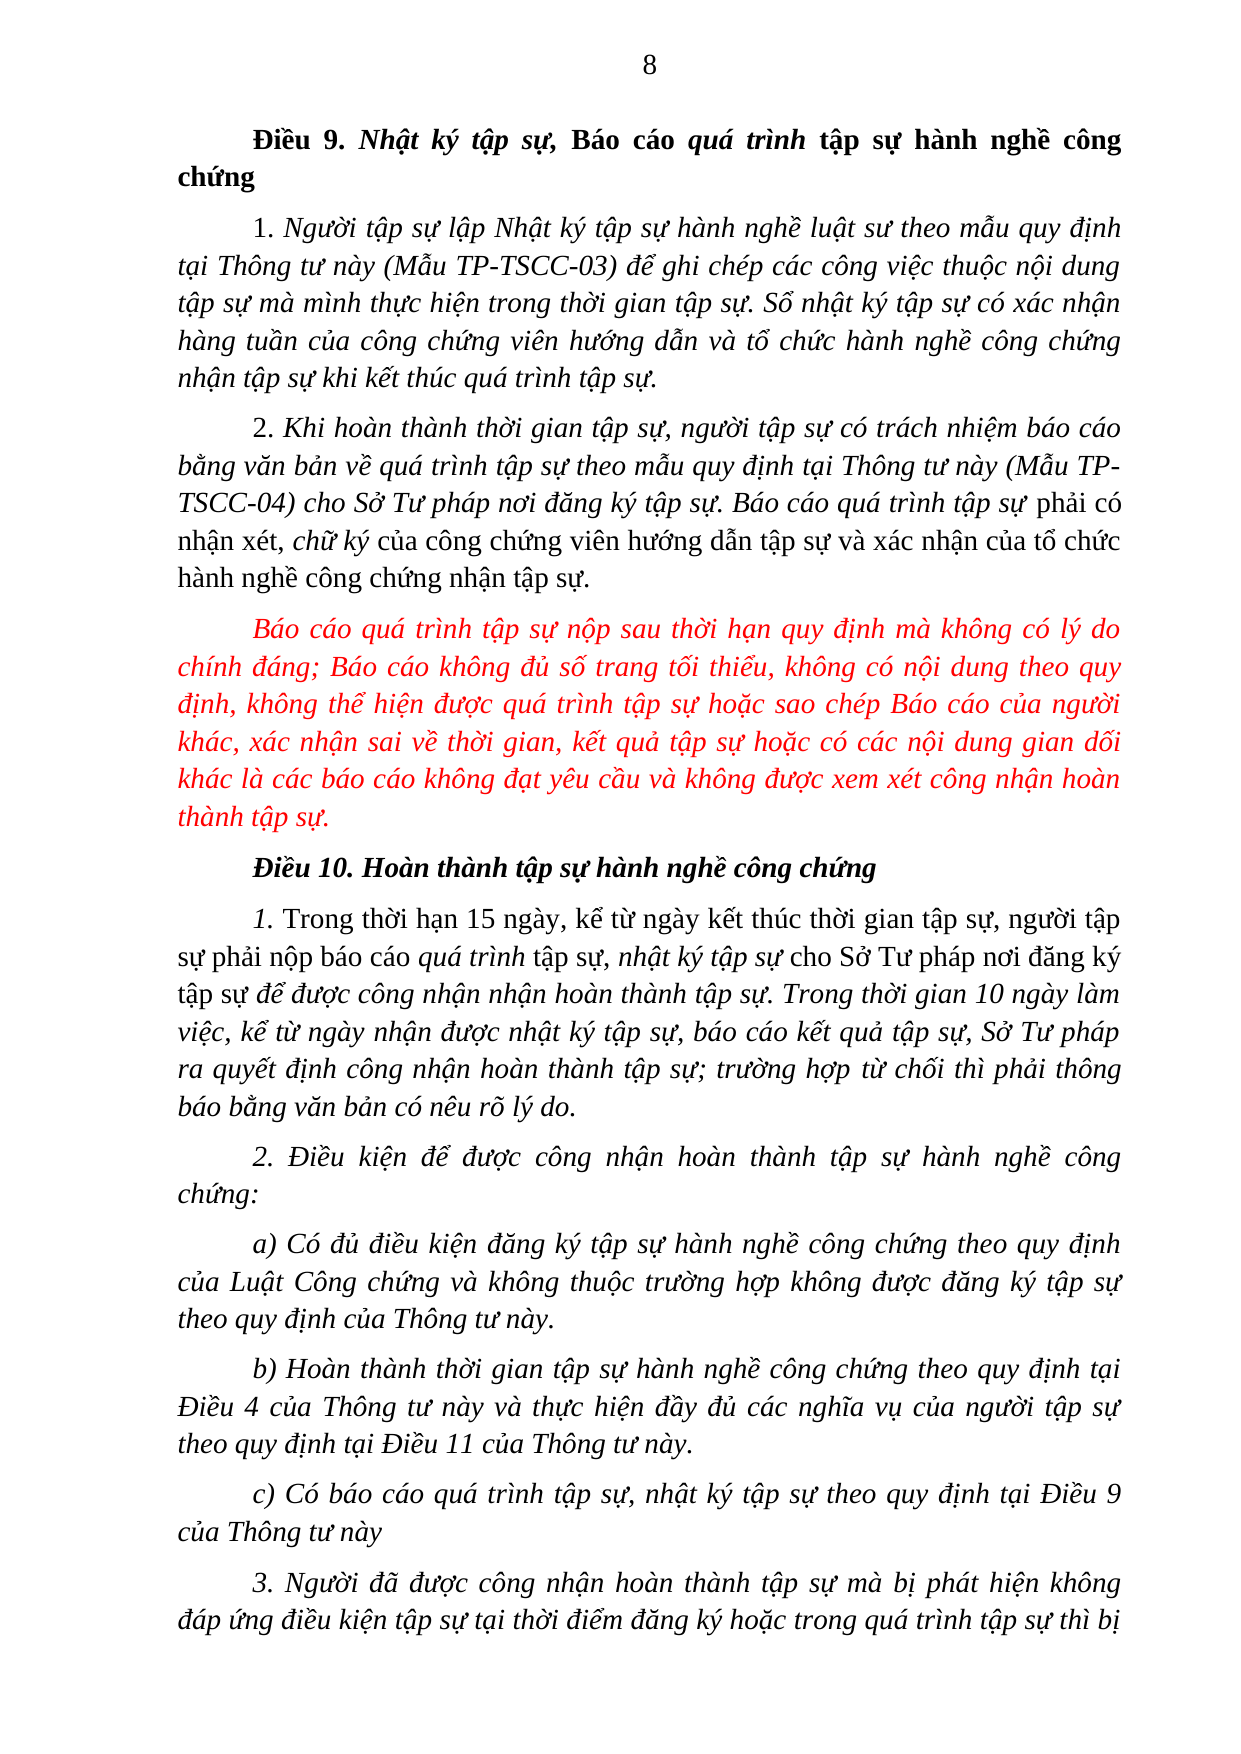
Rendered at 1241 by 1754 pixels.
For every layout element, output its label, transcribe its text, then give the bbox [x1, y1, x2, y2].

text 2. Điều kiện để được công nhận hoàn thành tập sự hành nghề công chứng: [177, 1135, 1122, 1210]
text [177, 1561, 1122, 1636]
text c) Có báo cáo quá trình tập sự, nhật ký tập sự theo quy định tại Điều 9 của Thông tư này [177, 1472, 1122, 1547]
text 1. Trong thời hạn 15 ngày, kể từ ngày kết thúc thời gian tập sự, người tập sự phải nộp báo cáo quá trình tập sự, nhật ký tập sự cho Sở Tư pháp nơi đăng ký tập sự để được công nhận nhận hoàn thành tập sự. Trong thời gian 10 ngày làm việc, kể từ ngày nhận được nhật ký tập sự, báo cáo kết quả tập sự, Sở Tư pháp ra quyết định công nhận hoàn thành tập sự; trường hợp từ chối thì phải thông báo bằng văn bản có nêu rõ lý do. [177, 897, 1122, 1122]
text a) Có đủ điều kiện đăng ký tập sự hành nghề công chứng theo quy định của Luật Công chứng và không thuộc trường hợp không được đăng ký tập sự theo quy định của Thông tư này. [177, 1222, 1122, 1335]
text Điều 9. Nhật ký tập sự, Báo cáo quá trình tập sự hành nghề công chứng [177, 118, 1122, 193]
text 1. Người tập sự lập Nhật ký tập sự hành nghề luật sư theo mẫu quy định tại Thông tư này (Mẫu TP-TSCC-03) để ghi chép các công việc thuộc nội dung tập sự mà mình thực hiện trong thời gian tập sự. Sổ nhật ký tập sự có xác nhận hàng tuần của công chứng viên hướng dẫn và tổ chức hành nghề công chứng nhận tập sự khi kết thúc quá trình tập sự. [177, 207, 1122, 394]
text Điều 10. Hoàn thành tập sự hành nghề công chứng [177, 846, 1122, 884]
text 2. Khi hoàn thành thời gian tập sự, người tập sự có trách nhiệm báo cáo bằng văn bản về quá trình tập sự theo mẫu quy định tại Thông tư này (Mẫu TP-TSCC-04) cho Sở Tư pháp nơi đăng ký tập sự. Báo cáo quá trình tập sự phải có nhận xét, chữ ký của công chứng viên hướng dẫn tập sự và xác nhận của tổ chức hành nghề công chứng nhận tập sự. [177, 407, 1122, 594]
text b) Hoàn thành thời gian tập sự hành nghề công chứng theo quy định tại Điều 4 của Thông tư này và thực hiện đầy đủ các nghĩa vụ của người tập sự theo quy định tại Điều 11 của Thông tư này. [177, 1347, 1122, 1460]
text Báo cáo quá trình tập sự nộp sau thời hạn quy định mà không có lý do chính đáng; Báo cáo không đủ số trang tối thiểu, không có nội dung theo quy định, không thể hiện được quá trình tập sự hoặc sao chép Báo cáo của người khác, xác nhận sai về thời gian, kết quả tập sự hoặc có các nội dung gian dối khác là các báo cáo không đạt yêu cầu và không được xem xét công nhận hoàn thành tập sự. [177, 608, 1122, 833]
